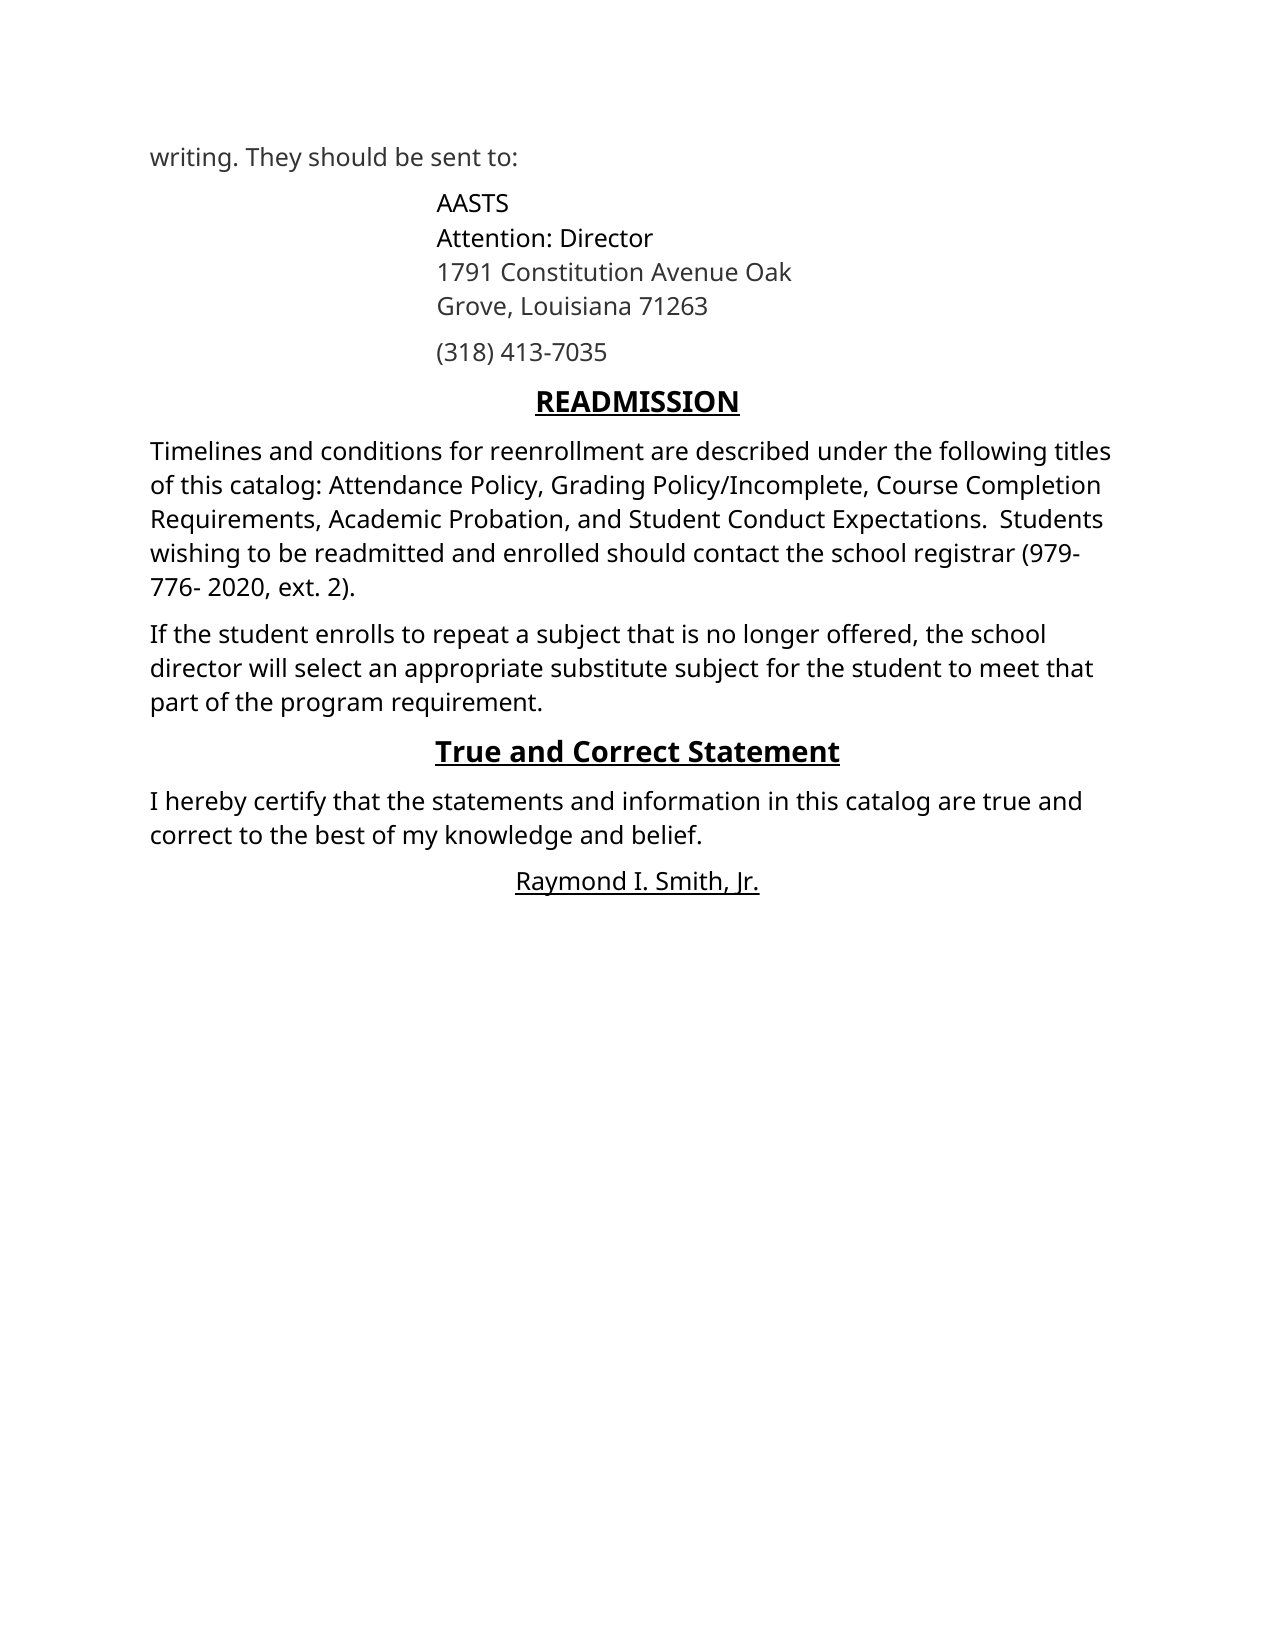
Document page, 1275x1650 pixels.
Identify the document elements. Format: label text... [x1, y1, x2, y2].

text I hereby certify that the statements and information in this catalog are true and correct to the best of my knowledge and belief. [149, 783, 1101, 851]
text If the student enrolls to repeat a subject that is no longer offered, the school director will select an appropriate substitute subject for the student to meet that part of the program requirement. [149, 616, 1122, 719]
subtitle True and Correct Statement [267, 731, 1008, 771]
text (318) 413-7035 [436, 335, 1148, 369]
text Raymond I. Smith, Jr. [266, 864, 1009, 898]
text 1791 Constitution Avenue Oak Grove, Louisiana 71263 [436, 254, 802, 322]
text Timelines and conditions for reenrollment are described under the following titles of this catalog: Attendance Policy, Grading Policy/Incomplete, Course Completion Requirements, Academic Probation, and Student Conduct Expectations. Students wishing to be readmitted and enrolled should contact the school registrar (979-776- 2020, ext. 2). [150, 434, 1122, 604]
text AASTS [436, 186, 1148, 220]
subtitle READMISSION [267, 381, 1008, 421]
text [149, 139, 1122, 174]
text Attention: Director [436, 220, 1148, 254]
